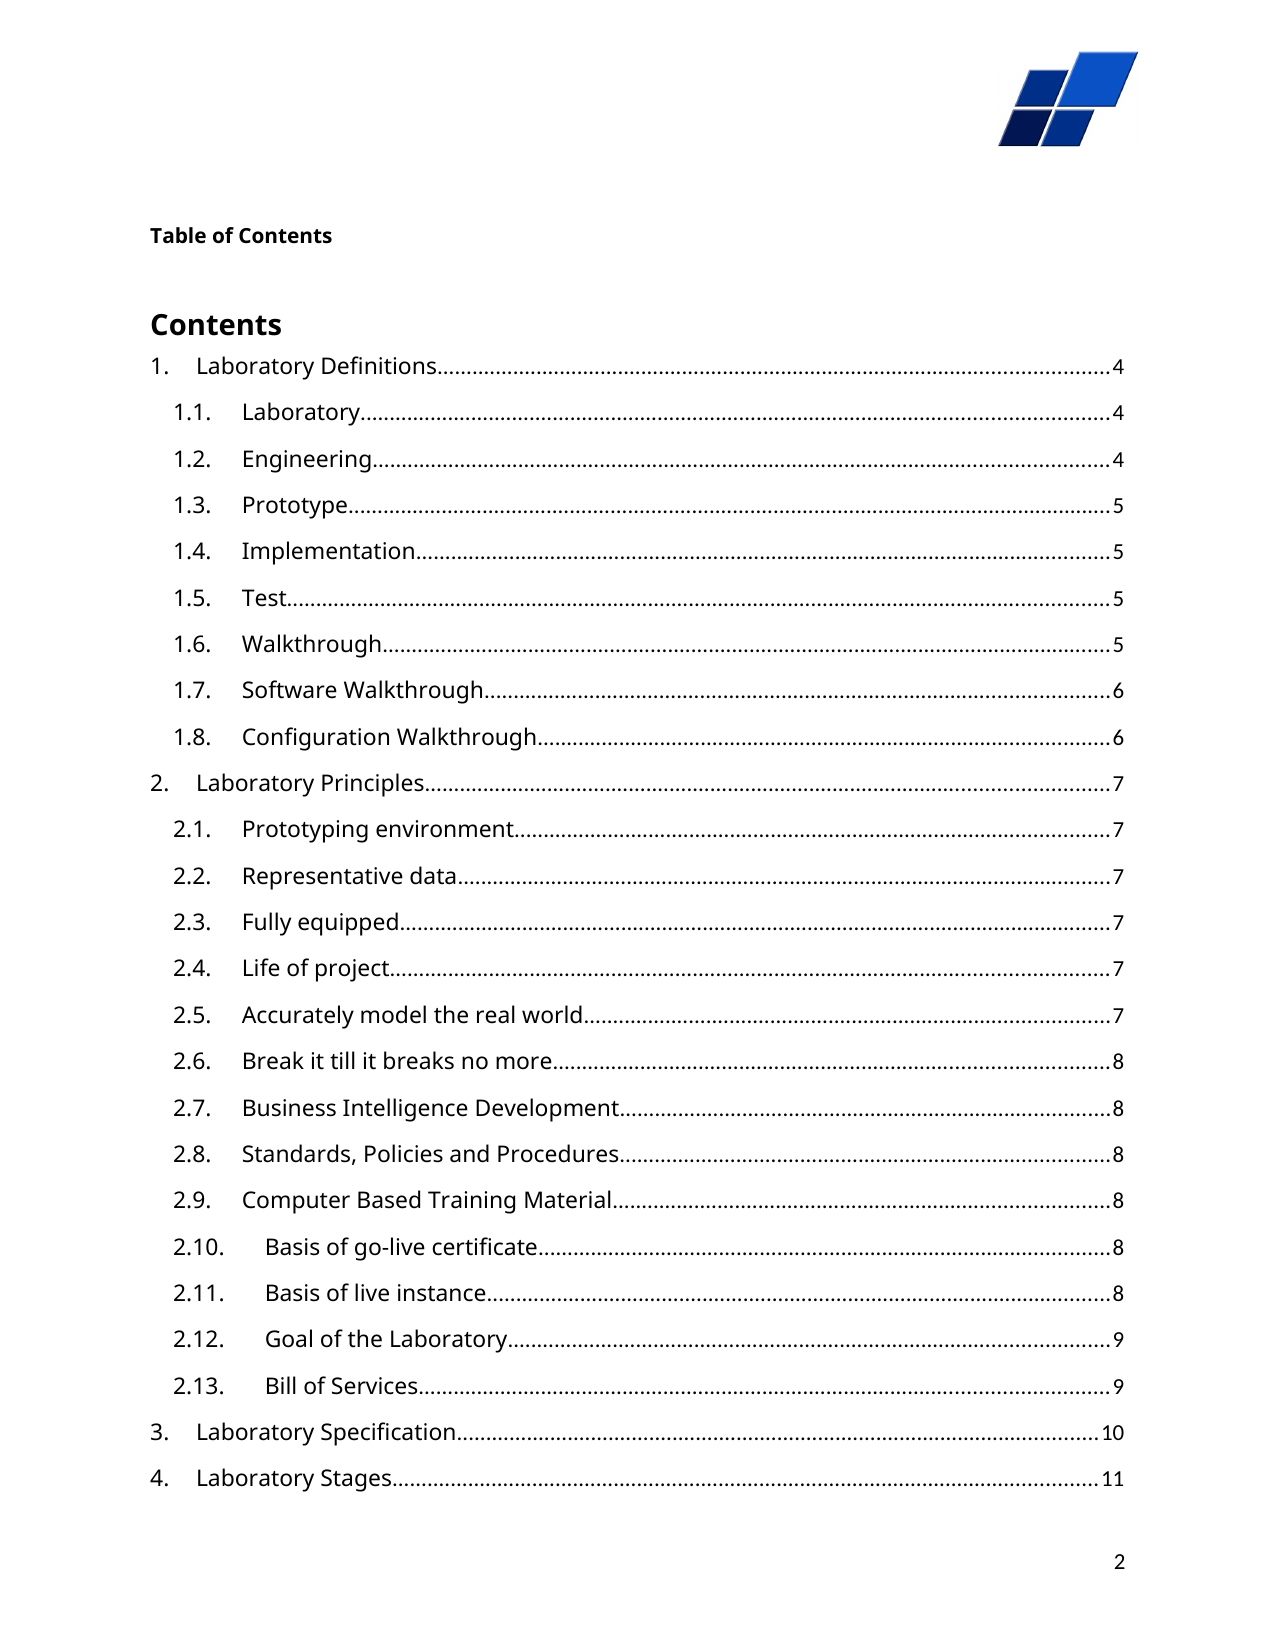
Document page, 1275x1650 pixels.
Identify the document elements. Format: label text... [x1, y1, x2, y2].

text Table of Contents [150, 222, 1125, 250]
picture [996, 50, 1139, 148]
